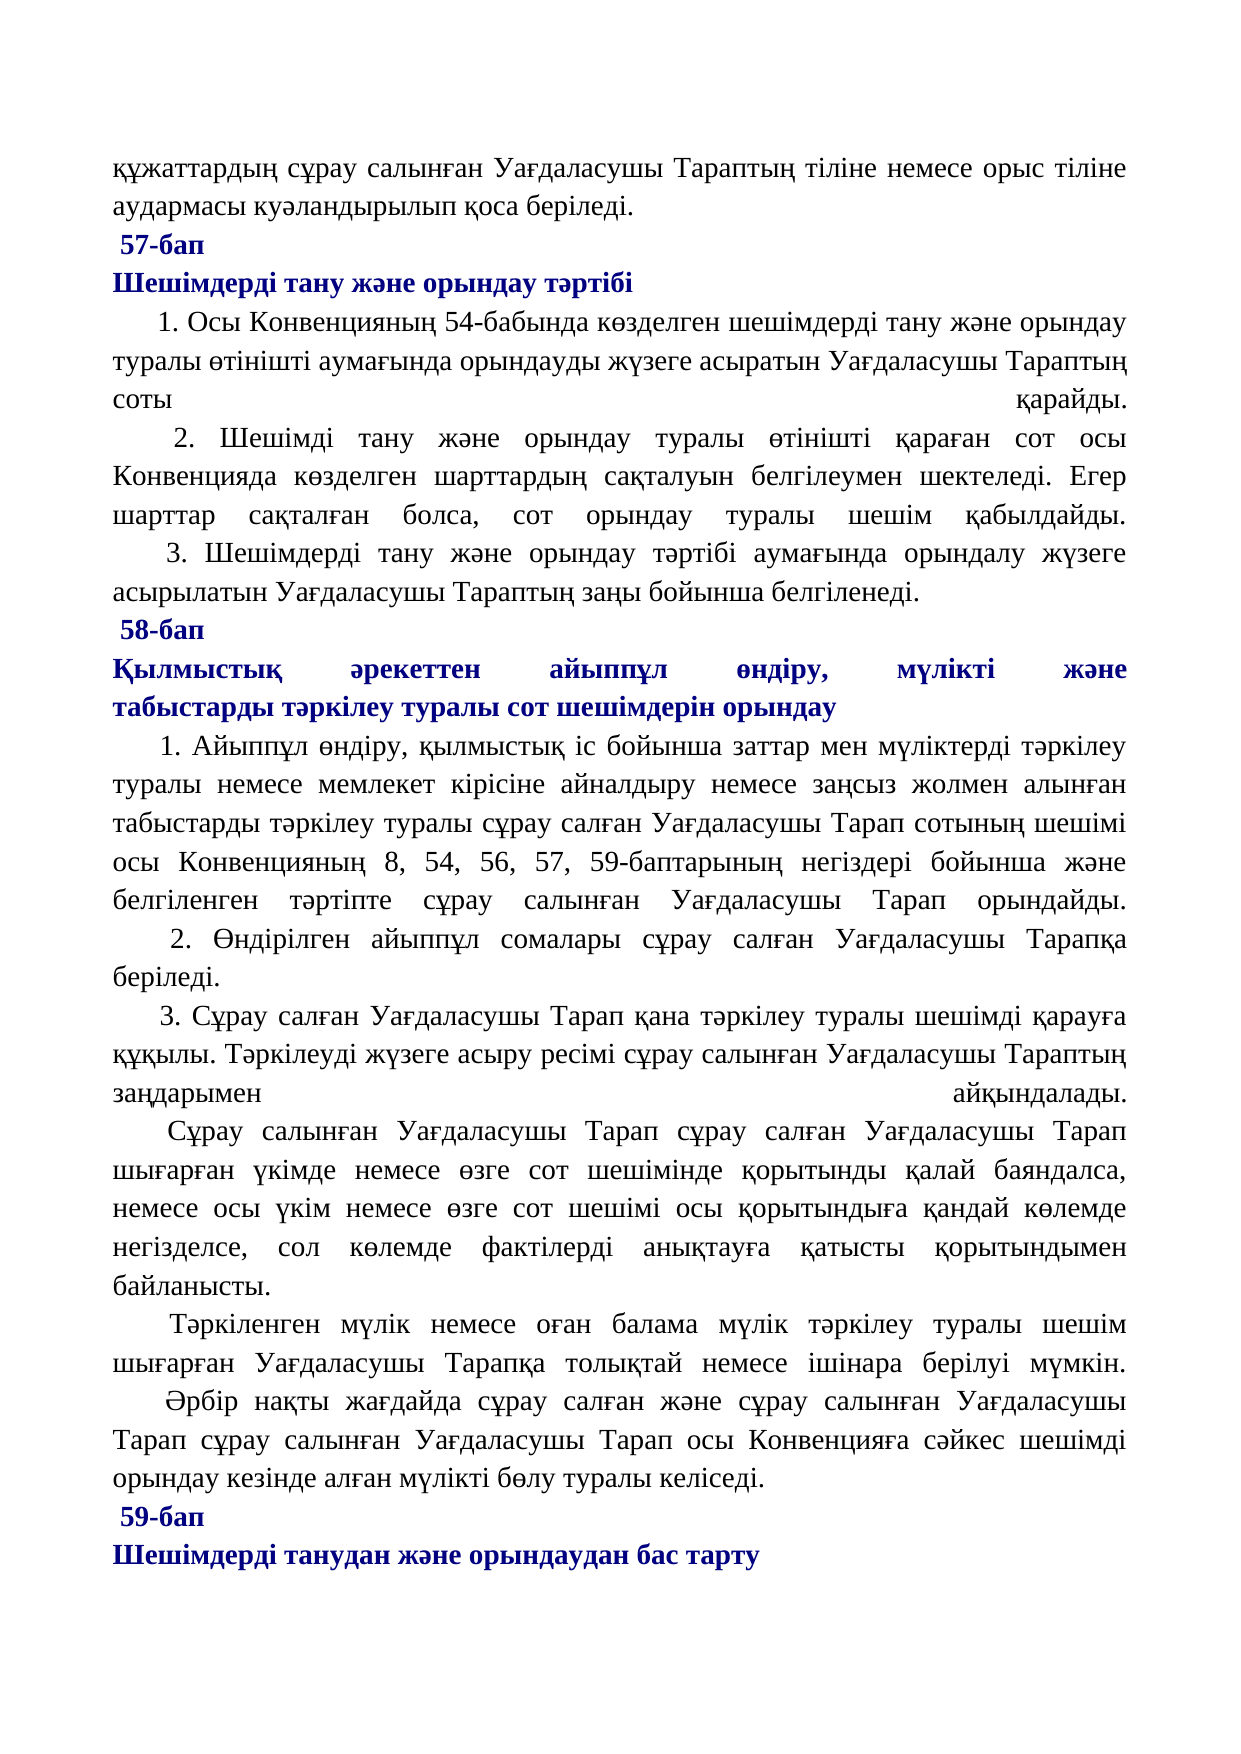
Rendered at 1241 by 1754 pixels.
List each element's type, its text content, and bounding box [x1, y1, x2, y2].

text 59-бап Шешiмдердi танудан және орындаудан бас тарту [112, 1499, 1128, 1571]
text 57-бап Шешiмдердi тану және орындау тәртiбi [112, 227, 1128, 299]
text 1. Осы Конвенцияның 54-бабында көзделген шешiмдердi тану және орындау туралы өтiнiштi аумағында орындауды жүзеге асыратын Уағдаласушы Тараптың соты қарайды. 2. Шешiмдi тану және орындау туралы өтiнiштi қараған сот осы Конвенцияда көзделген шарттардың сақталуын белгiлеумен шектеледi. Егер шарттар сақталған болса, сот орындау туралы шешiм қабылдайды. 3. Шешiмдердi тану және орындау тәртiбi аумағында орындалу жүзеге асырылатын Уағдаласушы Тараптың заңы бойынша белгiленедi. [112, 304, 1128, 607]
text 1. Айыппұл өндiру, қылмыстық iс бойынша заттар мен мүлiктердi тәркiлеу туралы немесе мемлекет кiрiсiне айналдыру немесе заңсыз жолмен алынған табыстарды тәркiлеу туралы сұрау салған Уағдаласушы Тарап сотының шешiмi осы Конвенцияның 8, 54, 56, 57, 59-баптарының негiздерi бойынша және белгiленген тәртiпте сұрау салынған Уағдаласушы Тарап орындайды. 2. Өндiрiлген айыппұл сомалары сұрау салған Уағдаласушы Тарапқа берiледi. 3. Сұрау салған Уағдаласушы Тарап қана тәркiлеу туралы шешiмдi қарауға құқылы. Тәркiлеудi жүзеге асыру ресiмi сұрау салынған Уағдаласушы Тараптың заңдарымен айқындалады. Сұрау салынған Уағдаласушы Тарап сұрау салған Уағдаласушы Тарап шығарған үкiмде немесе өзге сот шешiмiнде қорытынды қалай баяндалса, немесе осы үкiм немесе өзге сот шешiмi осы қорытындыға қандай көлемде негiзделсе, сол көлемде фактiлердi анықтауға қатысты қорытындымен байланысты. Тәркiленген мүлiк немесе оған балама мүлiк тәркiлеу туралы шешiм шығарған Уағдаласушы Тарапқа толықтай немесе iшiнара берiлуi мүмкiн. Әрбiр нақты жағдайда сұрау салған және сұрау салынған Уағдаласушы Тарап сұрау салынған Уағдаласушы Тарап осы Конвенцияға сәйкес шешiмдi орындау кезiнде алған мүлiктi бөлу туралы келiседi. [112, 728, 1128, 1494]
text 58-бап Қылмыстық әрекеттен айыппұл өндiру, мүлiктi және табыстарды тәркiлеу туралы сот шешiмдерiн орындау [112, 612, 1128, 723]
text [112, 150, 1128, 222]
